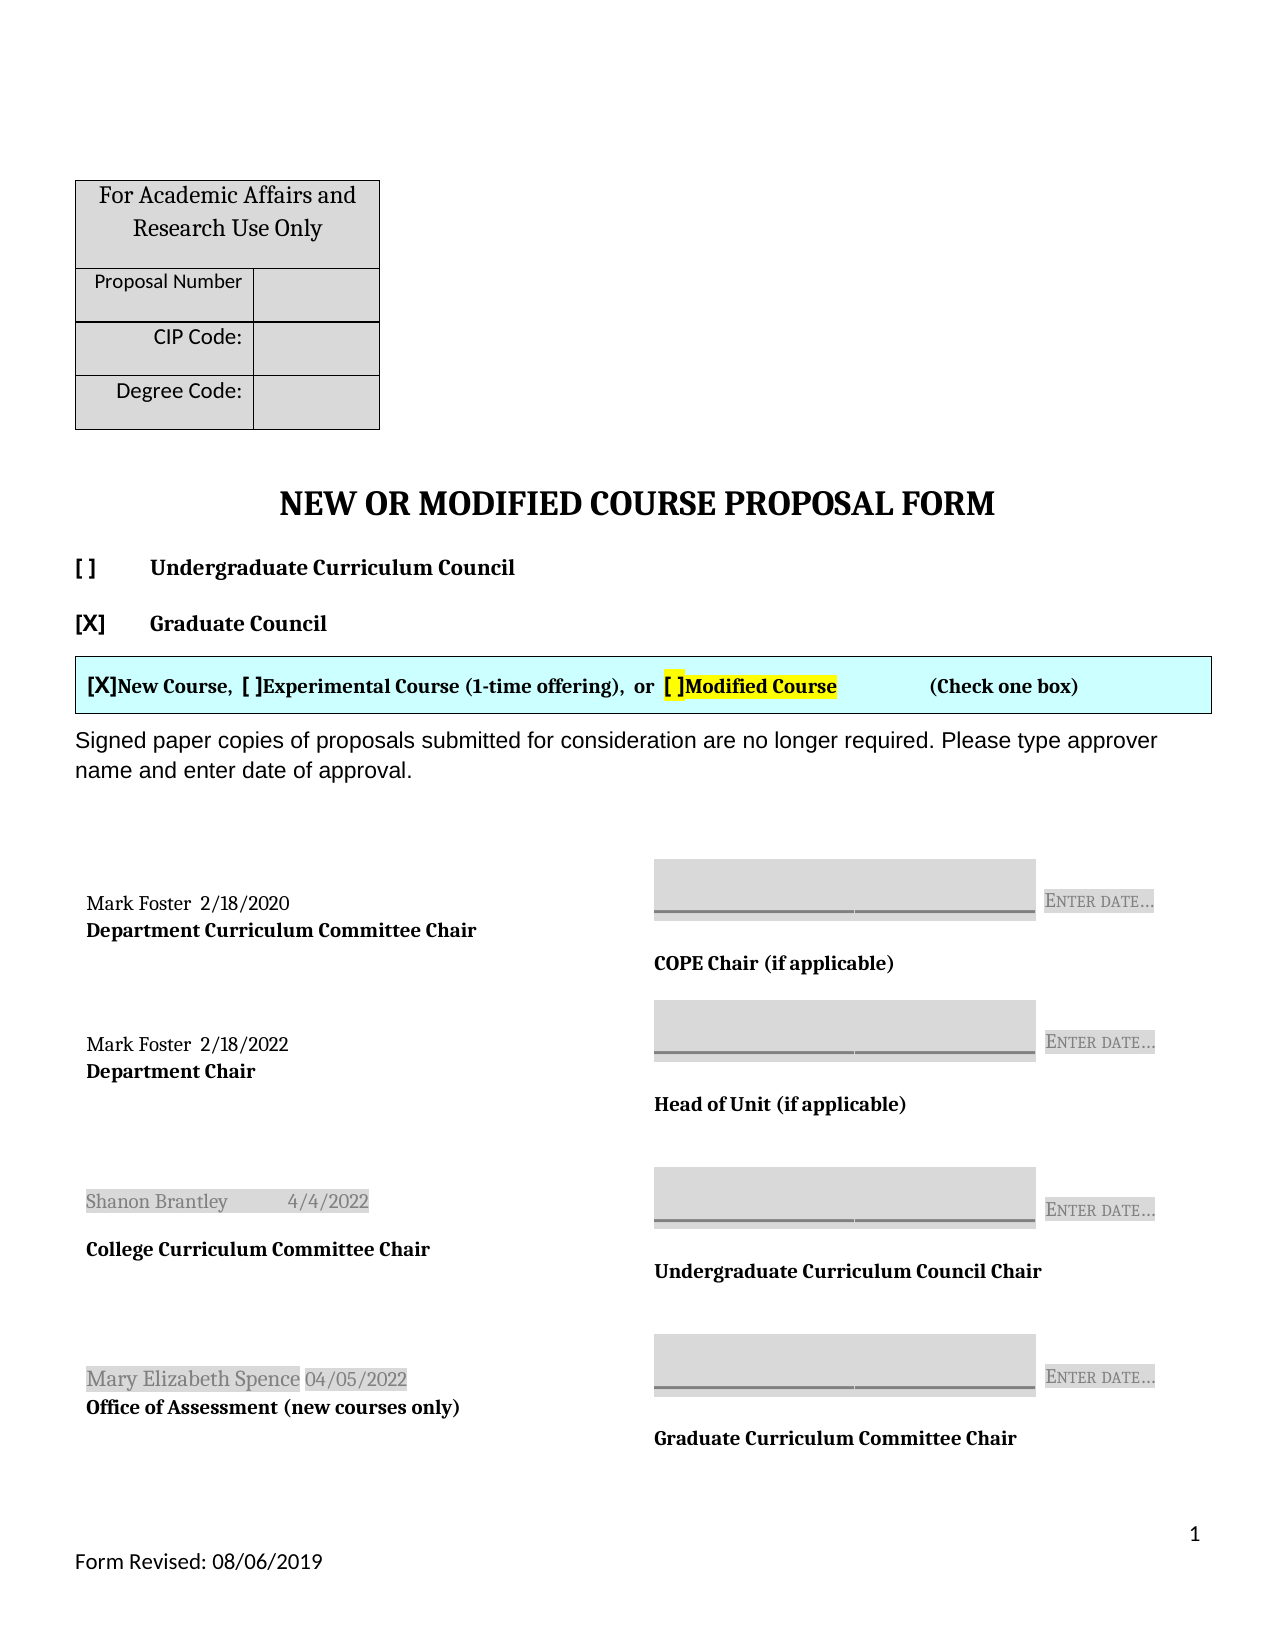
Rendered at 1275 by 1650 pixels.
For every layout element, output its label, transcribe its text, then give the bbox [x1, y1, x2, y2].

table_cell CIP Code: [76, 323, 253, 375]
table_cell Degree Code: [76, 376, 253, 429]
table_cell ___________________ Enter date… Undergraduate Curriculum Council Chair [643, 1141, 1211, 1334]
table_header Mark Foster 2/18/2020 Department Curriculum Committee Chair [75, 859, 643, 1000]
table_cell Mark Foster 2/18/2022 Department Chair [75, 1000, 643, 1141]
table_cell Mary Elizabeth Spence 04/05/2022 Office of Assessment (new courses only) [75, 1334, 643, 1475]
table_header [X]New Course, [ ]Experimental Course (1-time offering), or [ ]Modified Course (Check one box) [76, 657, 1211, 713]
text [X] Graduate Council [75, 607, 1200, 639]
text Signed paper copies of proposals submitted for consideration are no longer required. Please type approver name and enter date of approval. [75, 727, 1200, 783]
table_cell [254, 269, 379, 321]
table_cell Shanon Brantley 4/4/2022 College Curriculum Committee Chair [75, 1141, 643, 1334]
table_cell [254, 376, 379, 429]
text [ ] Undergraduate Curriculum Council [75, 551, 1200, 582]
table_header For Academic Affairs and Research Use Only [76, 181, 379, 268]
text NEW OR MODIFIED COURSE PROPOSAL FORM [75, 483, 1200, 524]
table_cell Proposal Number [76, 269, 253, 321]
table_cell [254, 323, 379, 375]
table_header ___________________ Enter date… COPE Chair (if applicable) [643, 859, 1211, 1000]
table_cell ___________________ Enter date… Graduate Curriculum Committee Chair [643, 1334, 1211, 1475]
table_cell ___________________ Enter date… Head of Unit (if applicable) [643, 1000, 1211, 1141]
